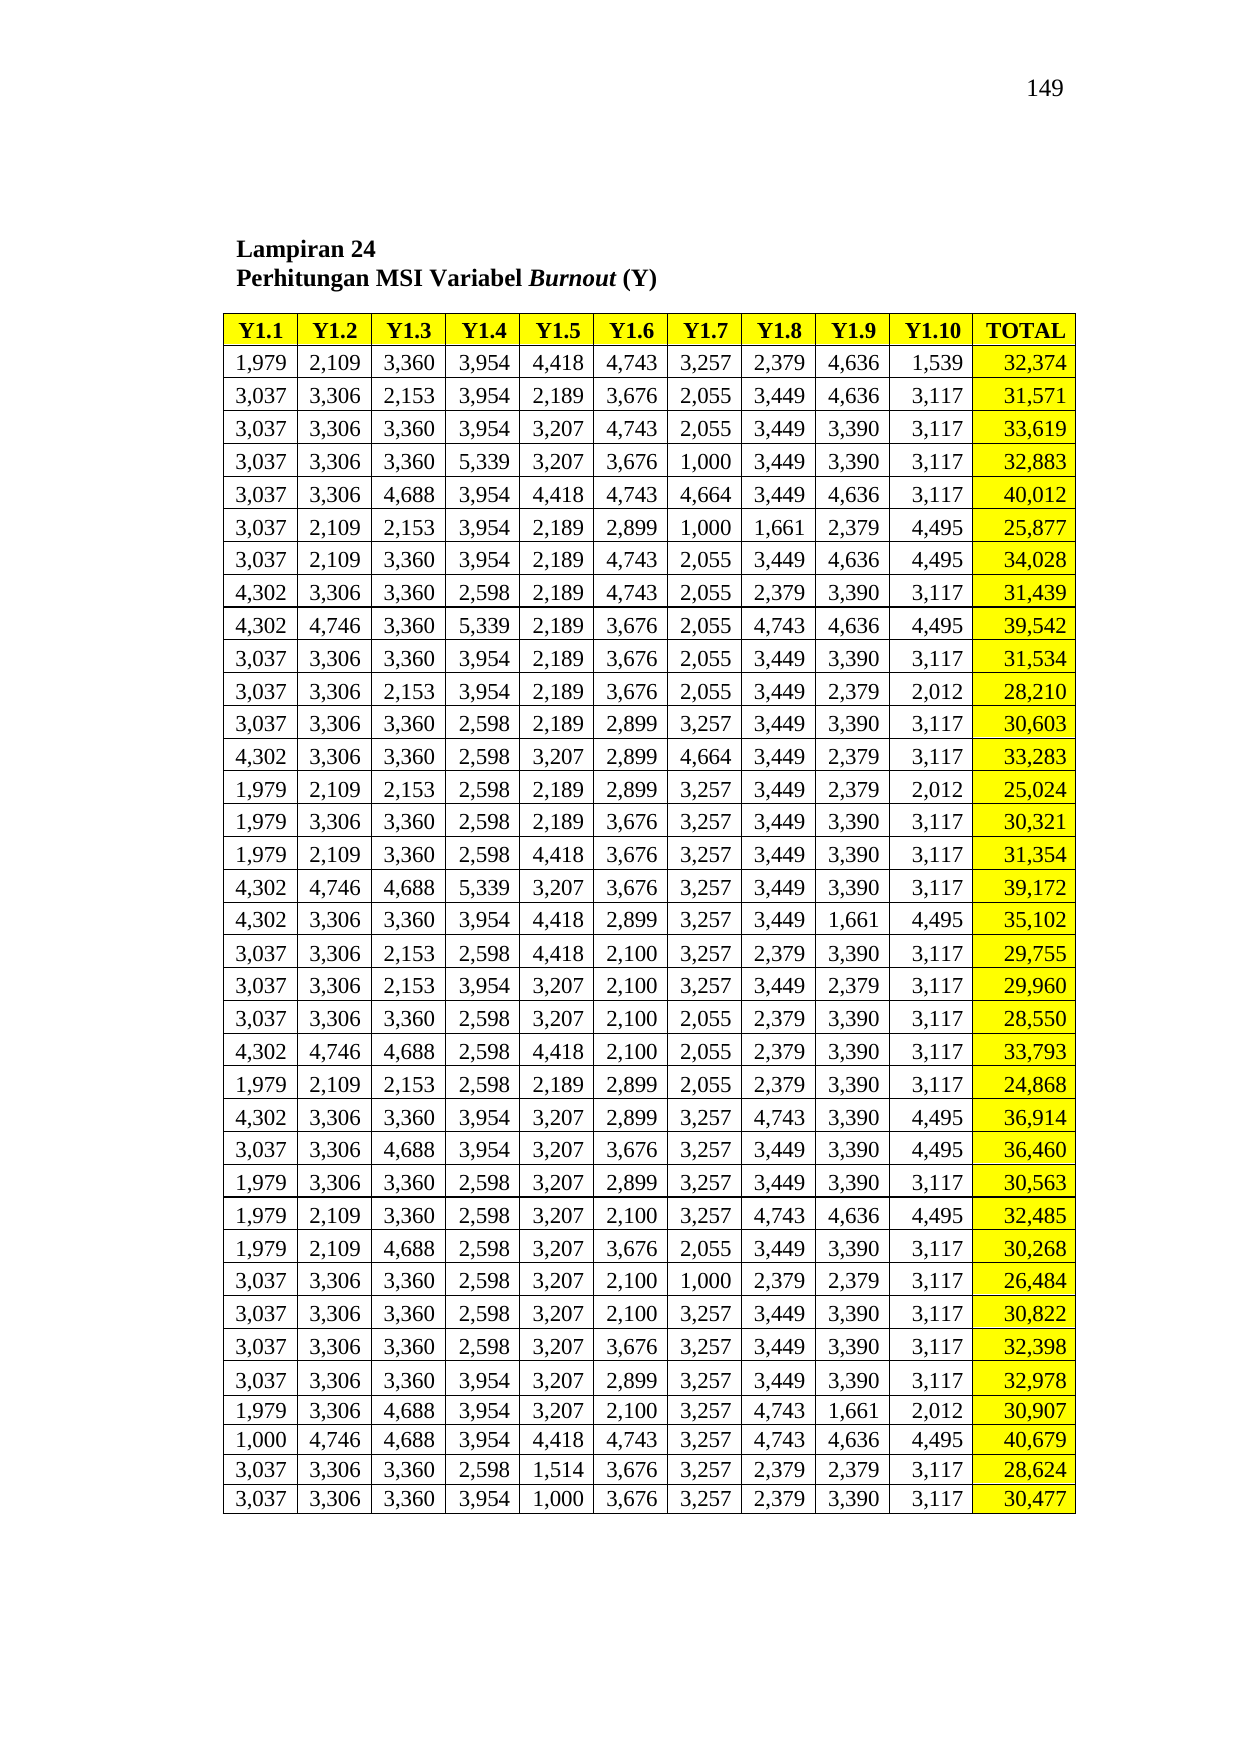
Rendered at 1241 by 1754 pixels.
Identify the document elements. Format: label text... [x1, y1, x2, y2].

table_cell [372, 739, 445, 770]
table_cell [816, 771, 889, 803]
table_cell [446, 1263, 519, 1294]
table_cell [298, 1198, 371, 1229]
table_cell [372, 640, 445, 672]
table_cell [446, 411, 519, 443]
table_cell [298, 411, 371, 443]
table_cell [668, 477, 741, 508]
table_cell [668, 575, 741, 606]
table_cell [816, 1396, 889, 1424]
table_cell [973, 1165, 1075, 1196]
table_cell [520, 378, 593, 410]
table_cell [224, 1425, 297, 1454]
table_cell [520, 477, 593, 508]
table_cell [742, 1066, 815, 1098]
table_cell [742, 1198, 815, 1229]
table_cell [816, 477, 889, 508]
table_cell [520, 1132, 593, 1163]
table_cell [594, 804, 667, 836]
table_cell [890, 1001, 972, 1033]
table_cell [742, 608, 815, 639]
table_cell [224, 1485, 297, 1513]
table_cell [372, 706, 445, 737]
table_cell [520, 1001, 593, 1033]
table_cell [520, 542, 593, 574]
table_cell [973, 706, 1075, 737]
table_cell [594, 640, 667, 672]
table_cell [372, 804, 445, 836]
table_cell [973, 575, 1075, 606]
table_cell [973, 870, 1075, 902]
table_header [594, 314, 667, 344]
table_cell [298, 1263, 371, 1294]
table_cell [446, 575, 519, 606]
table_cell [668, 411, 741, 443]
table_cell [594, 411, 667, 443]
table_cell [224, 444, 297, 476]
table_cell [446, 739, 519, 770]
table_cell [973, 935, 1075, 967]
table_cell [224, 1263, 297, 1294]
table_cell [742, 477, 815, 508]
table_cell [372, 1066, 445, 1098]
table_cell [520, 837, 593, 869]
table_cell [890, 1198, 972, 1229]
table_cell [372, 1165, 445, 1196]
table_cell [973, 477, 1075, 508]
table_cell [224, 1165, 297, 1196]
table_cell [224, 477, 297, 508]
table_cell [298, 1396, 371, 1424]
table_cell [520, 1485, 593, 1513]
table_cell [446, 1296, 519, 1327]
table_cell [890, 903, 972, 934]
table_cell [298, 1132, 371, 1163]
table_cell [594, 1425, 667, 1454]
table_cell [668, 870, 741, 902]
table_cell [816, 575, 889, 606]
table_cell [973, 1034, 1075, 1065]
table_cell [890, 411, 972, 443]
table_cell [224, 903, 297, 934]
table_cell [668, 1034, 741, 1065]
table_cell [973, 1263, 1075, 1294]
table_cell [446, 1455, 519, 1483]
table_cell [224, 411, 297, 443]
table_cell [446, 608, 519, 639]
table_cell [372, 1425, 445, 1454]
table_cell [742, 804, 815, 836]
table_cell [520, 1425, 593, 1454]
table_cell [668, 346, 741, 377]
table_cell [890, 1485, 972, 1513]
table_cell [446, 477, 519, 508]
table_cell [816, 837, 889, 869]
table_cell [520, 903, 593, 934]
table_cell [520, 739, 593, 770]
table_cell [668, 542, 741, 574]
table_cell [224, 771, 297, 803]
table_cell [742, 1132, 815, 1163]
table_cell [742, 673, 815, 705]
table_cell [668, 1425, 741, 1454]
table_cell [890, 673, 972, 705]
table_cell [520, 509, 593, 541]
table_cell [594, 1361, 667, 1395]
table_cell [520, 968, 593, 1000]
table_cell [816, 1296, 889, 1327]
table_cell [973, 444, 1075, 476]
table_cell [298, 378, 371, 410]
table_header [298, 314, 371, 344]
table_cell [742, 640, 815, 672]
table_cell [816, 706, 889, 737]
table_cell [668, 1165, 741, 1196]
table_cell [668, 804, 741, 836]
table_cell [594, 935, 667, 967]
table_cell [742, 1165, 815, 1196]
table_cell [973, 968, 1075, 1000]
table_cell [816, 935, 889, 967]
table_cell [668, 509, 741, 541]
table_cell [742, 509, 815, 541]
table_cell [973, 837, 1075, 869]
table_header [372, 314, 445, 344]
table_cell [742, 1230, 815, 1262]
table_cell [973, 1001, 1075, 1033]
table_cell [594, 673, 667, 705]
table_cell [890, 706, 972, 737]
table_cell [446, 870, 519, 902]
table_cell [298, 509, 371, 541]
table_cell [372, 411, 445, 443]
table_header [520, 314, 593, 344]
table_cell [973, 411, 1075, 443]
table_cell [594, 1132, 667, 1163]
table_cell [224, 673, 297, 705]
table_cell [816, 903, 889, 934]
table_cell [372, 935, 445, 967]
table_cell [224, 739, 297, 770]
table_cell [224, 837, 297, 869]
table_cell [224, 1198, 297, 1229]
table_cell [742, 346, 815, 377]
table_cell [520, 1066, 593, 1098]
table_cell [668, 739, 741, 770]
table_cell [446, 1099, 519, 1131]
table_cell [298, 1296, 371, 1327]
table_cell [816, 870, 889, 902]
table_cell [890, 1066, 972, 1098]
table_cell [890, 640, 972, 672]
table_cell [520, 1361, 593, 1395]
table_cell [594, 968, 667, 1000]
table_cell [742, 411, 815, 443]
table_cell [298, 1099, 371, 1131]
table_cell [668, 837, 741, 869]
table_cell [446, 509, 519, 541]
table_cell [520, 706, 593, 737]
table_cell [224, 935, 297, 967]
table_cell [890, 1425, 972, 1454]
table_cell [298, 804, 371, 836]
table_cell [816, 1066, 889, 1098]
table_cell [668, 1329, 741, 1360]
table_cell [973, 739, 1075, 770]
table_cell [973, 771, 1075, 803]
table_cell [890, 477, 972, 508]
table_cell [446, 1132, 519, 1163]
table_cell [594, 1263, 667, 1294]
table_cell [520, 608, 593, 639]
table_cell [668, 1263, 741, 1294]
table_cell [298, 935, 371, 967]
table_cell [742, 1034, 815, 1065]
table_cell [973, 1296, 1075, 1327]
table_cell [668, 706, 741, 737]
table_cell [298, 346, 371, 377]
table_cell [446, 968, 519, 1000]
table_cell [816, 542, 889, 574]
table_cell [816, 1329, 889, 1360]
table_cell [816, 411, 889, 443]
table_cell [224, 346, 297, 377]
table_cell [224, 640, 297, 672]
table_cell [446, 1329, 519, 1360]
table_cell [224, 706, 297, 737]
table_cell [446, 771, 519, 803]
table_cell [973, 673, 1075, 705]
text Perhitungan MSI Variabel Burnout (Y) [236, 263, 1121, 292]
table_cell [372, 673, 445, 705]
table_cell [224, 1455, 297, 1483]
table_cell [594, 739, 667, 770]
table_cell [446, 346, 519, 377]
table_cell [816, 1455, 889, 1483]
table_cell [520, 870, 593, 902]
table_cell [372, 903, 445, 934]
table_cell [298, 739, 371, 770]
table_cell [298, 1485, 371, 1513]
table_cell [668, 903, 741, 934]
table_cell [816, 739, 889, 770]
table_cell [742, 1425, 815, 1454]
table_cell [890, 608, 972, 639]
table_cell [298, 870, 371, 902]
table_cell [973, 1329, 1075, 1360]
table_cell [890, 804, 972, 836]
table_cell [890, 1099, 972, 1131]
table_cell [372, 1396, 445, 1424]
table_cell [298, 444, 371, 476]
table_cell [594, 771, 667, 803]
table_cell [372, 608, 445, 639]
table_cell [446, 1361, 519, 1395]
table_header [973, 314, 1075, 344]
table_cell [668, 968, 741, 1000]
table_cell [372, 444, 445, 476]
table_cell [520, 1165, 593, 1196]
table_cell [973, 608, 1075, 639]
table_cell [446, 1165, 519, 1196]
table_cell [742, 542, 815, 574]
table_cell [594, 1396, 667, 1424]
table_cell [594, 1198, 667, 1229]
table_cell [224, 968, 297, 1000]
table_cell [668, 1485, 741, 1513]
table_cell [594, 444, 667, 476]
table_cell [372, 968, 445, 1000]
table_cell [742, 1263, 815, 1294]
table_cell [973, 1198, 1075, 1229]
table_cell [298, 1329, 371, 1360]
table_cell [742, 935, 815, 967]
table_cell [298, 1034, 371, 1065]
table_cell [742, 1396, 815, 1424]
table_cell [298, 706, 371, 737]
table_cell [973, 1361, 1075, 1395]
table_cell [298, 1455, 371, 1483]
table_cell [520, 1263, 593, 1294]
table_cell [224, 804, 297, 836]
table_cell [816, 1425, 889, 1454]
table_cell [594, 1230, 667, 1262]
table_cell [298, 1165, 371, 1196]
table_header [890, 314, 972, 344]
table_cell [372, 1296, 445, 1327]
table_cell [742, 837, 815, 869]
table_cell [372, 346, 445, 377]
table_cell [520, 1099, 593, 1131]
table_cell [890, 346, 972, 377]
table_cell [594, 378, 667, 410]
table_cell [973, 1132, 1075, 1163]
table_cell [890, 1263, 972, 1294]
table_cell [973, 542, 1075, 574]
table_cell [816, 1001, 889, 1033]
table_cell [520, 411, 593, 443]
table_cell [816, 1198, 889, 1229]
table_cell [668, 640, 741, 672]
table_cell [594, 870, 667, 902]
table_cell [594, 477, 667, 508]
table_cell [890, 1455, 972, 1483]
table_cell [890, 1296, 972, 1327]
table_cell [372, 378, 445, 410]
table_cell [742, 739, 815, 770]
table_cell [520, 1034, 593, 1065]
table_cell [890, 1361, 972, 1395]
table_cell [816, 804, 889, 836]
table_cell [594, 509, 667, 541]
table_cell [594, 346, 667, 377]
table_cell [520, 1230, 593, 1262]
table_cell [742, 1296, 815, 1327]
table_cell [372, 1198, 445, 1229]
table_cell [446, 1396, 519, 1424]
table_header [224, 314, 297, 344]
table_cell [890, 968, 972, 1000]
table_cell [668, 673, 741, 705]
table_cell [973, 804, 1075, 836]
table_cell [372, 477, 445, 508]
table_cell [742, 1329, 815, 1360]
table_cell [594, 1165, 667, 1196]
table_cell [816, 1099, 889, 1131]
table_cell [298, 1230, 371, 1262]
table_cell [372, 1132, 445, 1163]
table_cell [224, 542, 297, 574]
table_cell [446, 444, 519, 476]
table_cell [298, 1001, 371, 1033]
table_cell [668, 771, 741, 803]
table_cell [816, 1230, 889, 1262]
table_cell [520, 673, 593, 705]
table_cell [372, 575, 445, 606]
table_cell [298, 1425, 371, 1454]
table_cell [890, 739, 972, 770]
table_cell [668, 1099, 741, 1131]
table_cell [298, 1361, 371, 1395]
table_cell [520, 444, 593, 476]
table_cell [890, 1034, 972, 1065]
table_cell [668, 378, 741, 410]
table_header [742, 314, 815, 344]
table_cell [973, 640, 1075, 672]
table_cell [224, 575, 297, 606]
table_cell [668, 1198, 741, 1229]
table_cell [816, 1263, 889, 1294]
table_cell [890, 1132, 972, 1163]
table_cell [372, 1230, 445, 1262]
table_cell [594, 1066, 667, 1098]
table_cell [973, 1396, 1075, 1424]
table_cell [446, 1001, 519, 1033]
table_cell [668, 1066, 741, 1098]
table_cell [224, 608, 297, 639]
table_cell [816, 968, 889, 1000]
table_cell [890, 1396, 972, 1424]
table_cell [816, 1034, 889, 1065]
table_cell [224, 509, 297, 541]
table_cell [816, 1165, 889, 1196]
text Lampiran 24 [236, 234, 1121, 263]
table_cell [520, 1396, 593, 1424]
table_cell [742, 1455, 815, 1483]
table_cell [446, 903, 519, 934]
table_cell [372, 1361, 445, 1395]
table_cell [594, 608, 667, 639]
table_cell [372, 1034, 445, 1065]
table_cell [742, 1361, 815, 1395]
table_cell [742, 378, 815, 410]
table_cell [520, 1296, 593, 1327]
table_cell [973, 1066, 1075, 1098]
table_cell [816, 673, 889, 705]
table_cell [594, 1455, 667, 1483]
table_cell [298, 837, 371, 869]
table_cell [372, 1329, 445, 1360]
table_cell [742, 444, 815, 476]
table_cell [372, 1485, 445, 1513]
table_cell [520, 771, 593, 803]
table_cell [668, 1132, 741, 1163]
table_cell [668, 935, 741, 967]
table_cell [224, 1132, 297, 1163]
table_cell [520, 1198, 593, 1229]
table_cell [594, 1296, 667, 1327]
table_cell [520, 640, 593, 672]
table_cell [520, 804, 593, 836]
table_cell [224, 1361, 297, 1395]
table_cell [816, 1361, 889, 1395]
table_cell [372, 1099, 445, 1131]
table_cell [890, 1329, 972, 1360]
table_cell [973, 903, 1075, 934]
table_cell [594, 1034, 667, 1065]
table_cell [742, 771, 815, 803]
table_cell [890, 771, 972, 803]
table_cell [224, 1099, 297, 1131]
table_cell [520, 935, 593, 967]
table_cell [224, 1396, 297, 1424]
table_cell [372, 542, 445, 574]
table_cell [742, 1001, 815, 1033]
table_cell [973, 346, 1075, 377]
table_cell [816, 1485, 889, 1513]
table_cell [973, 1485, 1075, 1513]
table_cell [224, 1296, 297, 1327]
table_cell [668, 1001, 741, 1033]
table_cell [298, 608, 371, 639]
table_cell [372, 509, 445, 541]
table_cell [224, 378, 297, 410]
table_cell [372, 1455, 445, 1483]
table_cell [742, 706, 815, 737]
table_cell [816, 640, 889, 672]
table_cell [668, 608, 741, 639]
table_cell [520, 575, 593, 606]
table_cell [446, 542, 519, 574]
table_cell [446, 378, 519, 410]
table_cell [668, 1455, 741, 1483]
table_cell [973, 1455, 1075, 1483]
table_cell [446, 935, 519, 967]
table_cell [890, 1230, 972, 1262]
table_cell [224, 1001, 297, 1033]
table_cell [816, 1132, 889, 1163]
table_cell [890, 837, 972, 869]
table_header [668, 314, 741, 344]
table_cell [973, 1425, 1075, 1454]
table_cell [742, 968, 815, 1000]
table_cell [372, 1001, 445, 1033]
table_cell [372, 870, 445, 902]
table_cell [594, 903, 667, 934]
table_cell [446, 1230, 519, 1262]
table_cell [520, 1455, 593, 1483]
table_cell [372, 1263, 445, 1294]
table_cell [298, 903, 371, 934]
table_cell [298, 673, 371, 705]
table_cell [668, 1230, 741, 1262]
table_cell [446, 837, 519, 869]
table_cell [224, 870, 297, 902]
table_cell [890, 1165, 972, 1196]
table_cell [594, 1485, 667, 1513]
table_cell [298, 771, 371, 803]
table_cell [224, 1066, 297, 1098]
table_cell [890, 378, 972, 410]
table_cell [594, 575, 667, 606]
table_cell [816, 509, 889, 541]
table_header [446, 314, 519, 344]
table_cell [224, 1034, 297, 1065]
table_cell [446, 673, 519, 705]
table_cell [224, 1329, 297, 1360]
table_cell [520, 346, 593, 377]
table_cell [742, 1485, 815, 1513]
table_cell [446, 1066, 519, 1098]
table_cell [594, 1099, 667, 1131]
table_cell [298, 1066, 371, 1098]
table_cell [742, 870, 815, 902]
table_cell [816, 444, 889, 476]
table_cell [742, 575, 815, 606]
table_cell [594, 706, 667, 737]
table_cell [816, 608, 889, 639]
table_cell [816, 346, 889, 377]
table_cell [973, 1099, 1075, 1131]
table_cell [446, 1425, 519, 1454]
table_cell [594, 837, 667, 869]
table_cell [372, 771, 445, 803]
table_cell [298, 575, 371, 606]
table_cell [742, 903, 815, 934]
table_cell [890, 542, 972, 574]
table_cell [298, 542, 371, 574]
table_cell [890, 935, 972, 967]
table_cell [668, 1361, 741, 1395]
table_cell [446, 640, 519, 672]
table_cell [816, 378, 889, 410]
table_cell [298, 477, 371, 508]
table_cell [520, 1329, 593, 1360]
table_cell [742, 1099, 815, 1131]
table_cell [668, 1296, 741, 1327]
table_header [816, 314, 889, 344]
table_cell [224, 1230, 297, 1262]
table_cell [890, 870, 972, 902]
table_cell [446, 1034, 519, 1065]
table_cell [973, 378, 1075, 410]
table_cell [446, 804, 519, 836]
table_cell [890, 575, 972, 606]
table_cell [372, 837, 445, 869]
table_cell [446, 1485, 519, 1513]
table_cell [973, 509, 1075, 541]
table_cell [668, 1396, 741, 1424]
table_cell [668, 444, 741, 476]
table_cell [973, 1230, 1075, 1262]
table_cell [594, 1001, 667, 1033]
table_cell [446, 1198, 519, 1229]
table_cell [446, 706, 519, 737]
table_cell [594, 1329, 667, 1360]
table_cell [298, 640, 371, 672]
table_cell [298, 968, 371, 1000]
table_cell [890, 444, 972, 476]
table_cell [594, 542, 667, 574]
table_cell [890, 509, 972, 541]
